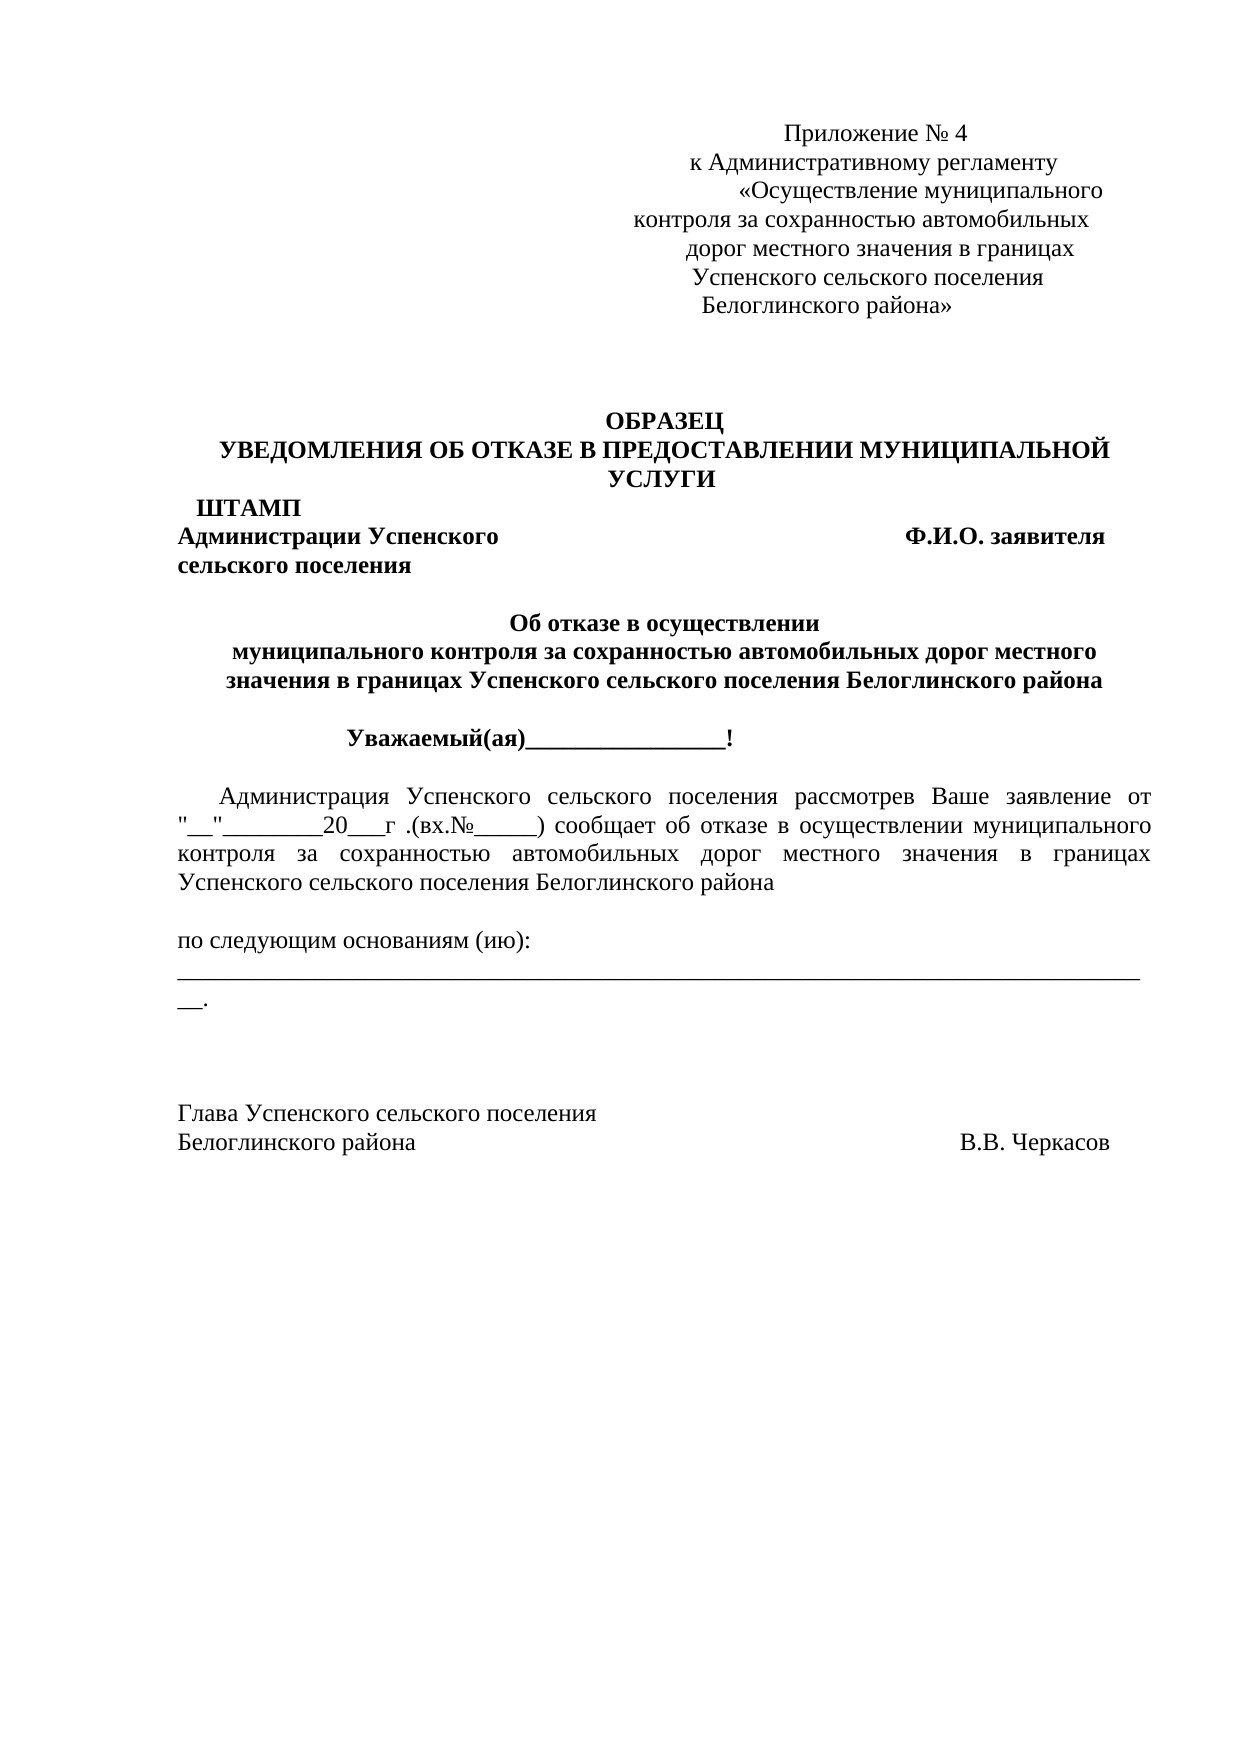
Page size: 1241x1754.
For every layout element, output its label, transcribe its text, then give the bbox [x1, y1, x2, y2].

text УВЕДОМЛЕНИЯ ОБ ОТКАЗЕ В ПРЕДОСТАВЛЕНИИ МУНИЦИПАЛЬНОЙ [177, 435, 1152, 464]
text Приложение № 4 [177, 118, 1152, 147]
text к Административному регламенту [177, 147, 1152, 176]
text сельского поселения [177, 550, 1152, 579]
text по следующим основаниям (ию): _______________________________________________________________________________. [177, 925, 1152, 1011]
text Уважаемый(ая)________________! [177, 723, 1152, 752]
text Об отказе в осуществлении [177, 608, 1152, 636]
text Администрация Успенского сельского поселения рассмотрев Ваше заявление от "__"________20___г .(вх.№_____) сообщает об отказе в осуществлении муниципального контроля за сохранностью автомобильных дорог местного значения в границах Успенского сельского поселения Белоглинского района [177, 781, 1152, 896]
text Администрации Успенского Ф.И.О. заявителя [177, 521, 1152, 550]
text муниципального контроля за сохранностью автомобильных дорог местного значения в границах Успенского сельского поселения Белоглинского района [177, 636, 1152, 694]
text Глава Успенского сельского поселения [177, 1098, 1152, 1127]
text ОБРАЗЕЦ [177, 406, 1152, 435]
text «Осуществление муниципального контроля за сохранностью автомобильных [402, 176, 1152, 233]
text Белоглинского района» [177, 291, 1152, 319]
text Белоглинского района В.В. Черкасов [177, 1127, 1152, 1156]
text УСЛУГИ [177, 464, 1152, 493]
text Успенского сельского поселения [177, 262, 1152, 291]
text дорог местного значения в границах [177, 233, 1152, 262]
text ШТАМП [177, 493, 1152, 521]
